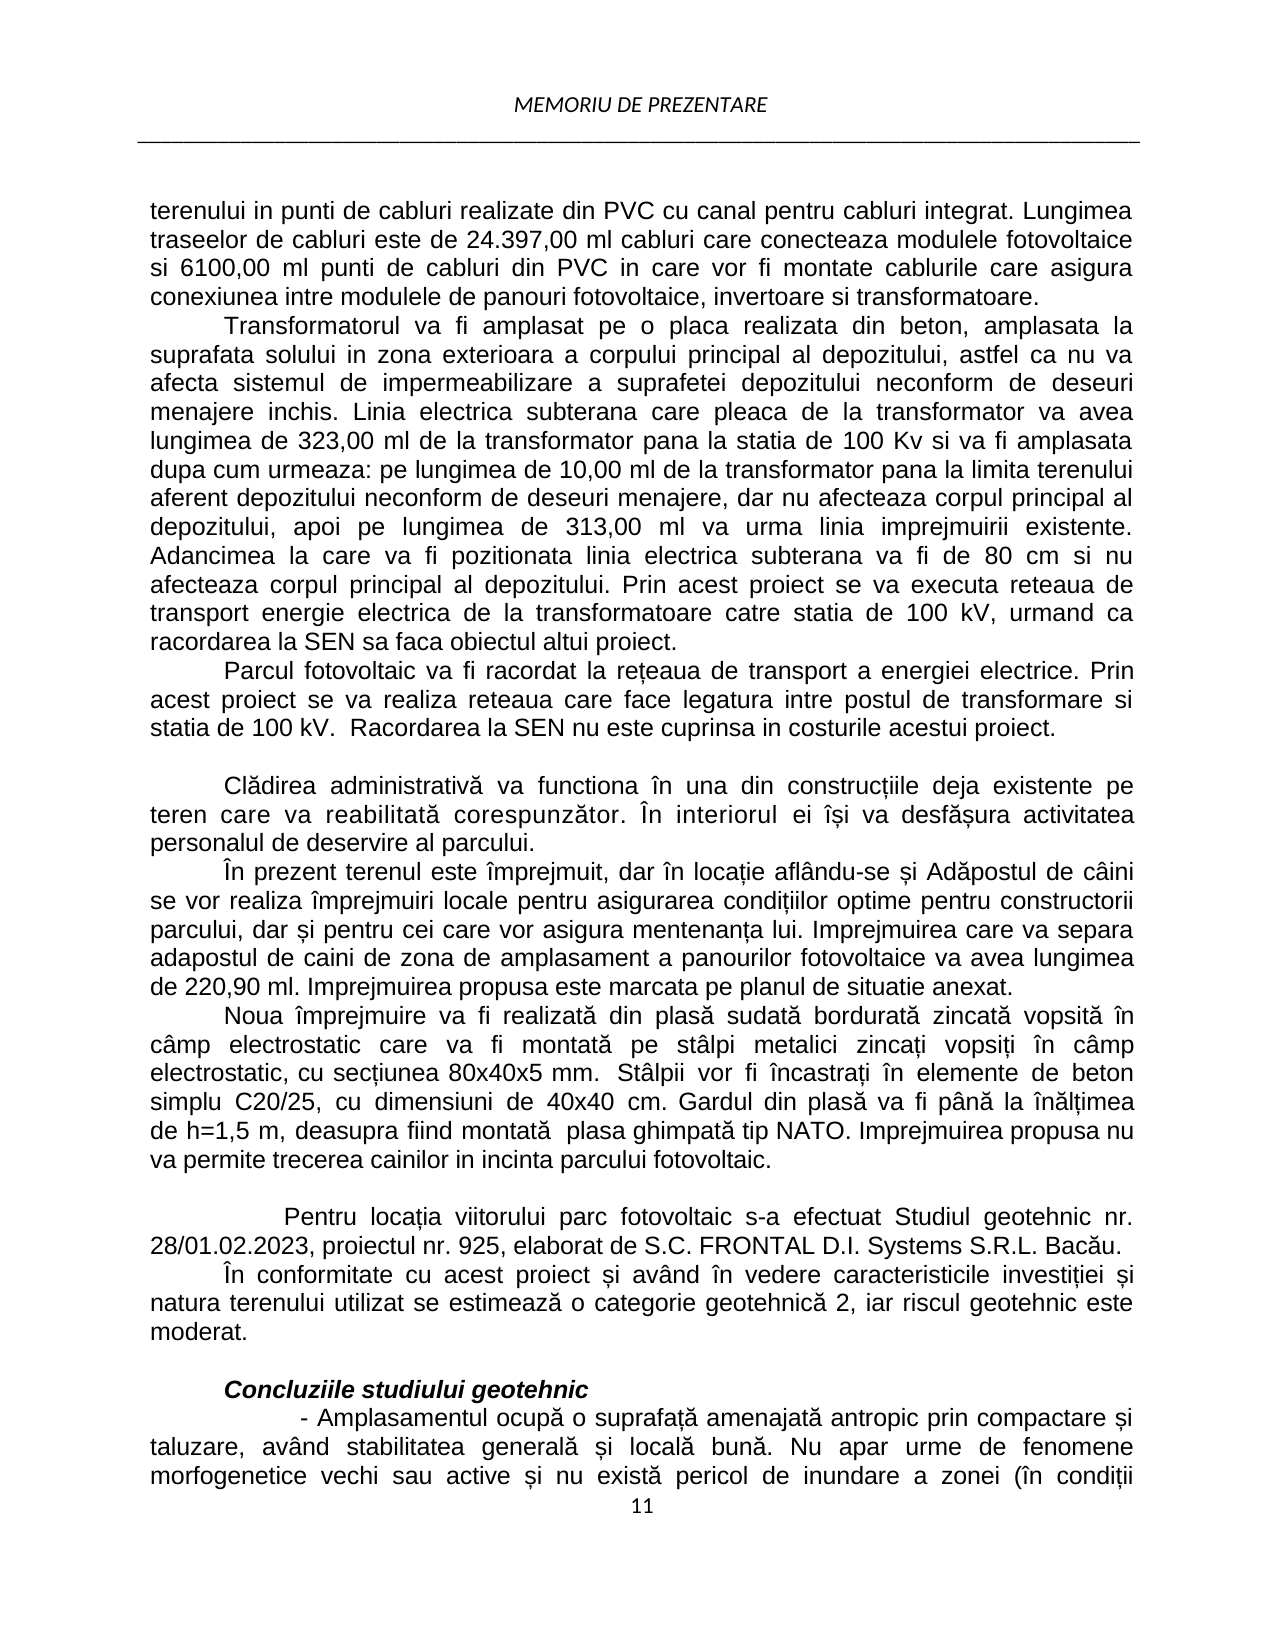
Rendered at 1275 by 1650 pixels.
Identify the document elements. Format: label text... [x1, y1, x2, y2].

text În conformitate cu acest proiect și având în vedere caracteristicile investiției și natura terenului utilizat se estimează o categorie geotehnică 2, iar riscul geotehnic este moderat. [150, 1259, 1135, 1346]
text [150, 196, 1134, 311]
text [150, 1403, 1135, 1489]
text Clădirea administrativă va functiona în una din construcțiile deja existente pe teren care va reabilitată corespunzător. În interiorul ei își va desfășura activitatea personalul de deservire al parcului. [150, 771, 1135, 857]
text Pentru locația viitorului parc fotovoltaic s-a efectuat Studiul geotehnic nr. 28/01.02.2023, proiectul nr. 925, elaborat de S.C. FRONTAL D.I. Systems S.R.L. Bacău. [150, 1202, 1135, 1259]
text În prezent terenul este împrejmuit, dar în locație aflându-se și Adăpostul de câini se vor realiza împrejmuiri locale pentru asigurarea condițiilor optime pentru constructorii parcului, dar și pentru cei care vor asigura mentenanța lui. Imprejmuirea care va separa adapostul de caini de zona de amplasament a panourilor fotovoltaice va avea lungimea de 220,90 ml. Imprejmuirea propusa este marcata pe planul de situatie anexat. [150, 857, 1135, 1001]
text Parcul fotovoltaic va fi racordat la rețeaua de transport a energiei electrice. Prin acest proiect se va realiza reteaua care face legatura intre postul de transformare si statia de 100 kV. Racordarea la SEN nu este cuprinsa in costurile acestui proiect. [150, 656, 1135, 742]
text Noua împrejmuire va fi realizată din plasă sudată bordurată zincată vopsită în câmp electrostatic care va fi montată pe stâlpi metalici zincați vopsiți în câmp electrostatic, cu secțiunea 80x40x5 mm. Stâlpii vor fi încastrați în elemente de beton simplu C20/25, cu dimensiuni de 40x40 cm. Gardul din plasă va fi până la înălțimea de h=1,5 m, deasupra fiind montată plasa ghimpată tip NATO. Imprejmuirea propusa nu va permite trecerea cainilor in incinta parcului fotovoltaic. [150, 1001, 1135, 1173]
text Concluziile studiului geotehnic [150, 1374, 1135, 1403]
text Transformatorul va fi amplasat pe o placa realizata din beton, amplasata la suprafata solului in zona exterioara a corpului principal al depozitului, astfel ca nu va afecta sistemul de impermeabilizare a suprafetei depozitului neconform de deseuri menajere inchis. Linia electrica subterana care pleaca de la transformator va avea lungimea de 323,00 ml de la transformator pana la statia de 100 Kv si va fi amplasata dupa cum urmeaza: pe lungimea de 10,00 ml de la transformator pana la limita terenului aferent depozitului neconform de deseuri menajere, dar nu afecteaza corpul principal al depozitului, apoi pe lungimea de 313,00 ml va urma linia imprejmuirii existente. Adancimea la care va fi pozitionata linia electrica subterana va fi de 80 cm si nu afecteaza corpul principal al depozitului. Prin acest proiect se va executa reteaua de transport energie electrica de la transformatoare catre statia de 100 kV, urmand ca racordarea la SEN sa faca obiectul altui proiect. [150, 311, 1135, 656]
